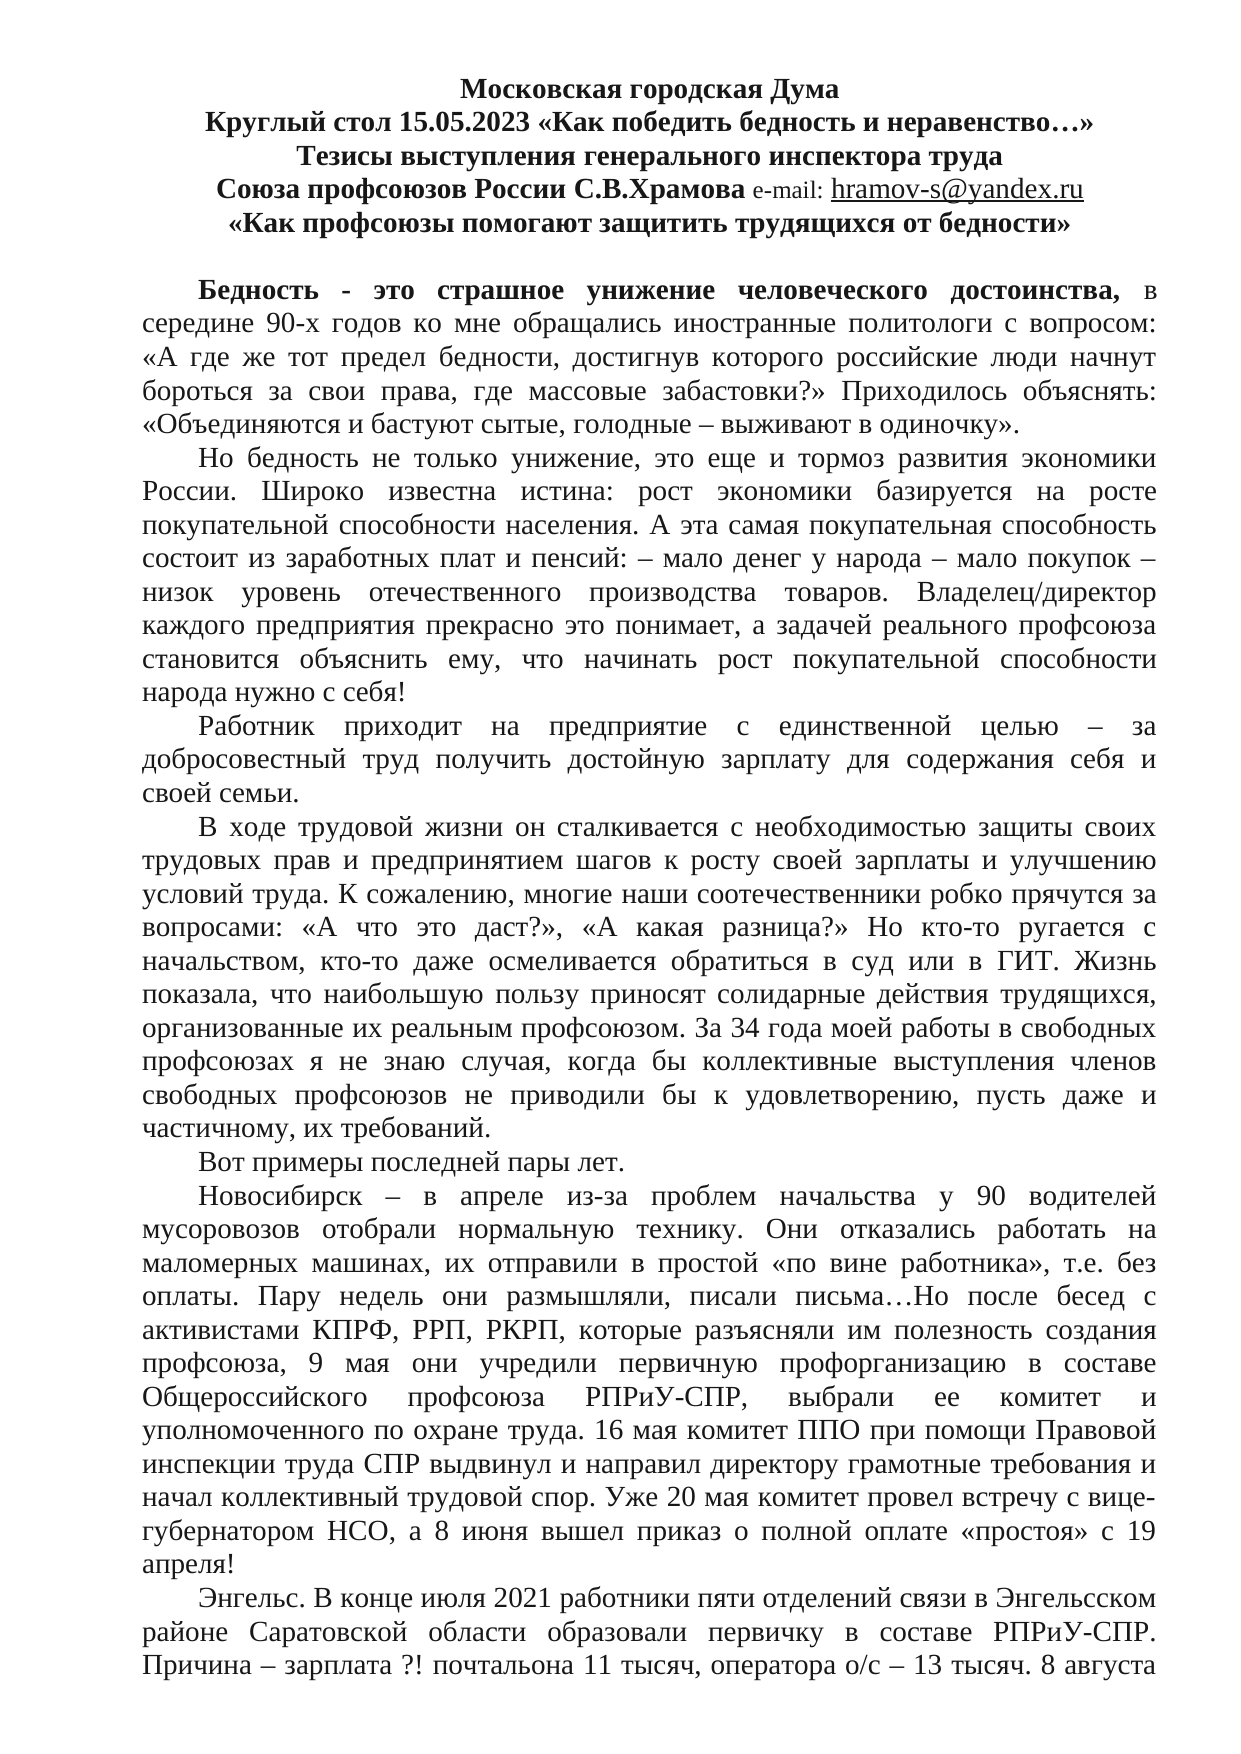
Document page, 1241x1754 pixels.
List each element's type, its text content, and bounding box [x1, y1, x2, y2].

text Вот примеры последней пары лет. [142, 1144, 1157, 1178]
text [142, 1580, 1157, 1681]
text «Как профсоюзы помогают защитить трудящихся от бедности» [142, 205, 1157, 238]
text Московская городская Дума [142, 71, 1157, 104]
text Но бедность не только унижение, это еще и тормоз развития экономики России. Широко известна истина: рост экономики базируется на росте покупательной способности населения. А эта самая покупательная способность состоит из заработных плат и пенсий: – мало денег у народа – мало покупок – низок уровень отечественного производства товаров. Владелец/директор каждого предприятия прекрасно это понимает, а задачей реального профсоюза становится объяснить ему, что начинать рост покупательной способности народа нужно с себя! [142, 440, 1157, 708]
text В ходе трудовой жизни он сталкивается с необходимостью защиты своих трудовых прав и предпринятием шагов к росту своей зарплаты и улучшению условий труда. К сожалению, многие наши соотечественники робко прячутся за вопросами: «А что это даст?», «А какая разница?» Но кто-то ругается с начальством, кто-то даже осмеливается обратиться в суд или в ГИТ. Жизнь показала, что наибольшую пользу приносят солидарные действия трудящихся, организованные их реальным профсоюзом. За 34 года моей работы в свободных профсоюзах я не знаю случая, когда бы коллективные выступления членов свободных профсоюзов не приводили бы к удовлетворению, пусть даже и частичному, их требований. [142, 809, 1157, 1144]
text Тезисы выступления генерального инспектора труда [142, 138, 1157, 171]
text Круглый стол 15.05.2023 «Как победить бедность и неравенство…» [142, 104, 1157, 138]
text Союза профсоюзов России С.В.Храмова e-mail: hramov-s@yandex.ru [142, 171, 1157, 205]
text Новосибирск – в апреле из-за проблем начальства у 90 водителей мусоровозов отобрали нормальную технику. Они отказались работать на маломерных машинах, их отправили в простой «по вине работника», т.е. без оплаты. Пару недель они размышляли, писали письма…Но после бесед с активистами КПРФ, РРП, РКРП, которые разъясняли им полезность создания профсоюза, 9 мая они учредили первичную профорганизацию в составе Общероссийского профсоюза РПРиУ-СПР, выбрали ее комитет и уполномоченного по охране труда. 16 мая комитет ППО при помощи Правовой инспекции труда СПР выдвинул и направил директору грамотные требования и начал коллективный трудовой спор. Уже 20 мая комитет провел встречу с вице-губернатором НСО, а 8 июня вышел приказ о полной оплате «простоя» с 19 апреля! [142, 1178, 1157, 1580]
text Работник приходит на предприятие с единственной целью – за добросовестный труд получить достойную зарплату для содержания себя и своей семьи. [142, 708, 1157, 809]
text Бедность - это страшное унижение человеческого достоинства, в середине 90-х годов ко мне обращались иностранные политологи с вопросом: «А где же тот предел бедности, достигнув которого российские люди начнут бороться за свои права, где массовые забастовки?» Приходилось объяснять: «Объединяются и бастуют сытые, голодные – выживают в одиночку». [142, 272, 1157, 440]
